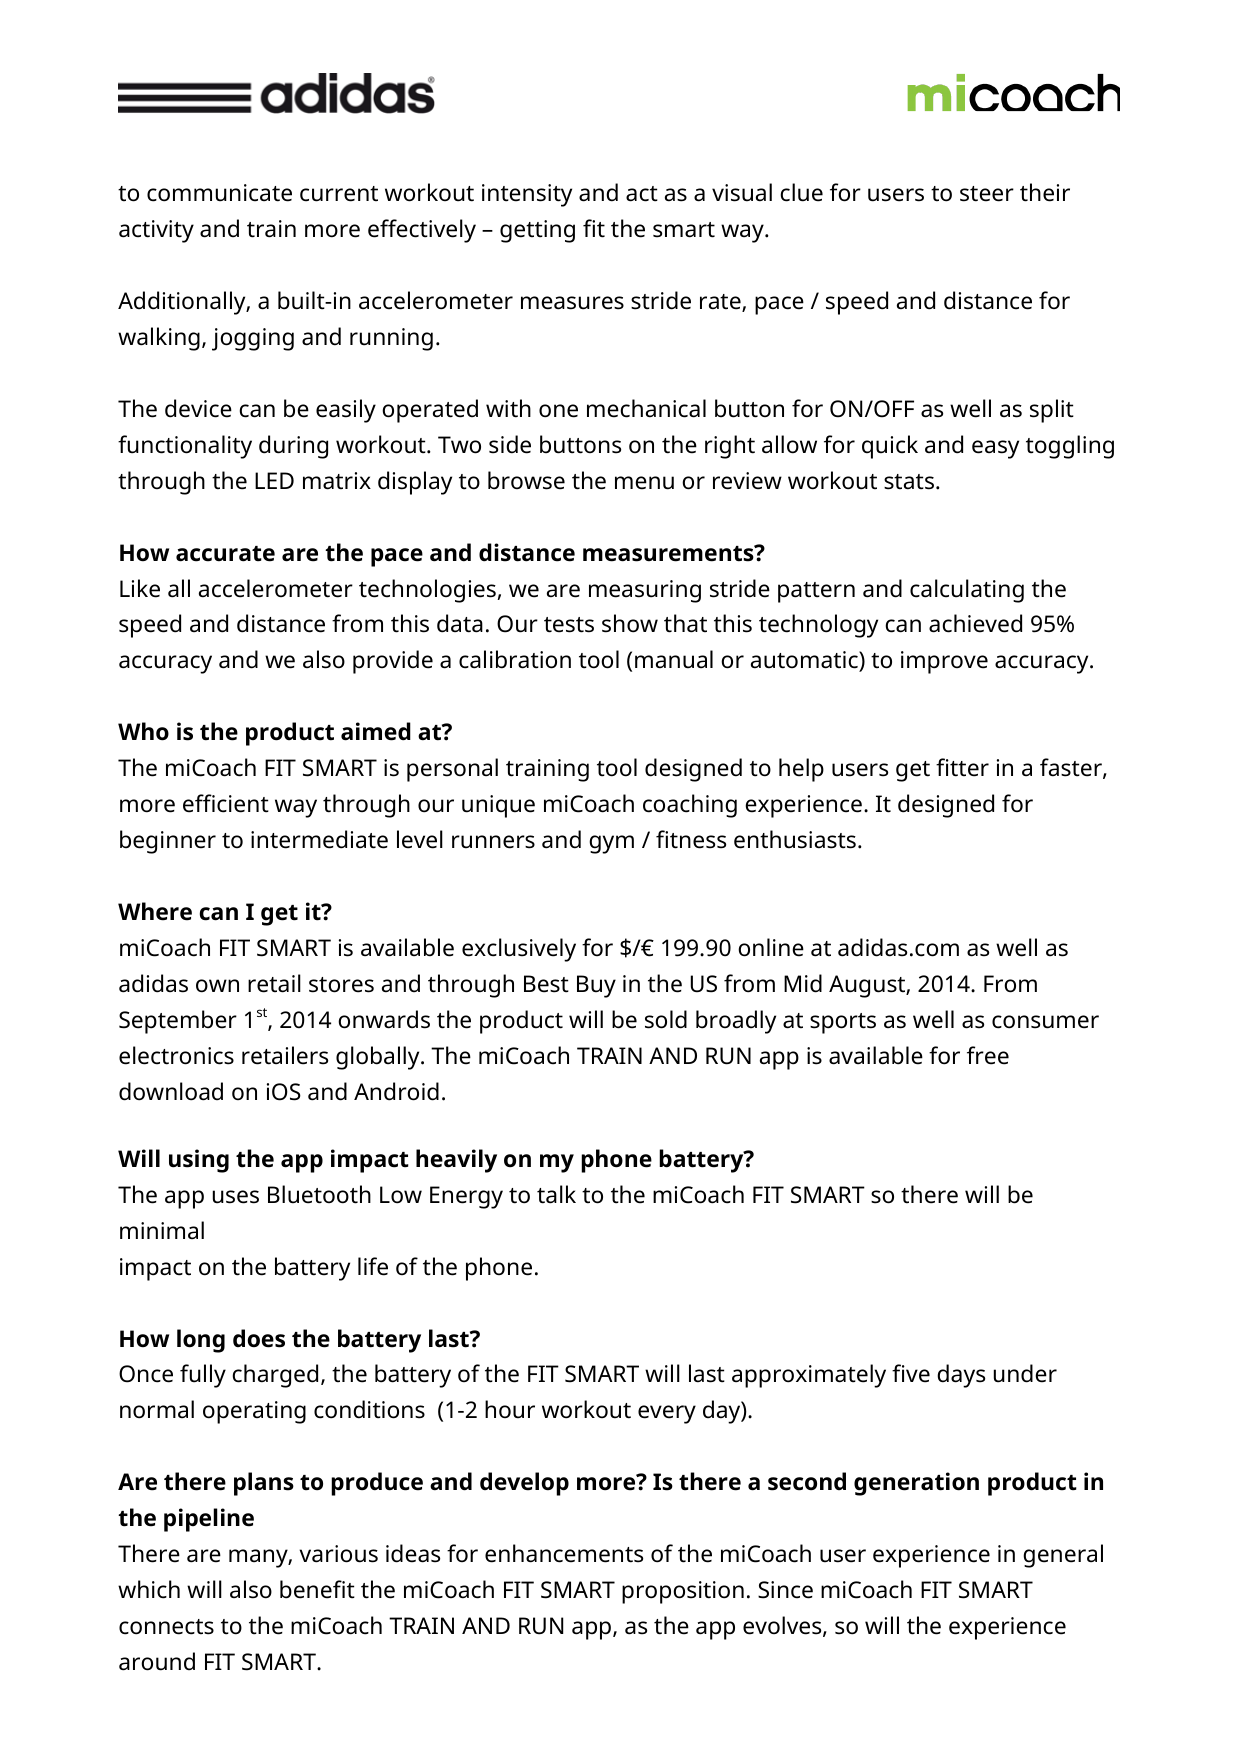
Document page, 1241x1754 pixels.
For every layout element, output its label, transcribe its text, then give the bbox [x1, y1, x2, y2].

picture [118, 73, 435, 114]
text Once fully charged, the battery of the FIT SMART will last approximately five days under normal operating conditions (1-2 hour workout every day). [118, 1358, 1122, 1426]
text The miCoach FIT SMART is personal training tool designed to help users get fitter in a faster, more efficient way through our unique miCoach coaching experience. It designed for beginner to intermediate level runners and gym / fitness enthusiasts. [118, 752, 1122, 855]
text How accurate are the pace and distance measurements? [118, 537, 1122, 568]
text impact on the battery life of the phone. [118, 1251, 1122, 1282]
text How long does the battery last? [118, 1322, 1122, 1354]
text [118, 177, 1122, 244]
text The device can be easily operated with one mechanical button for ON/OFF as well as split functionality during workout. Two side buttons on the right allow for quick and easy toggling through the LED matrix display to browse the menu or review workout stats. [118, 393, 1122, 496]
text Who is the product aimed at? [118, 716, 1122, 747]
text There are many, various ideas for enhancements of the miCoach user experience in general which will also benefit the miCoach FIT SMART proposition. Since miCoach FIT SMART connects to the miCoach TRAIN AND RUN app, as the app evolves, so will the experience around FIT SMART. [118, 1538, 1122, 1677]
text Where can I get it? [118, 896, 1122, 927]
text Will using the app impact heavily on my phone battery? [118, 1143, 1122, 1174]
text Like all accelerometer technologies, we are measuring stride pattern and calculating the speed and distance from this data. Our tests show that this technology can achieved 95% accuracy and we also provide a calibration tool (manual or automatic) to improve accuracy. [118, 572, 1122, 676]
text Additionally, a built-in accelerometer measures stride rate, pace / speed and distance for walking, jogging and running. [118, 285, 1122, 352]
text The app uses Bluetooth Low Energy to talk to the miCoach FIT SMART so there will be minimal [118, 1179, 1122, 1246]
text miCoach FIT SMART is available exclusively for $/€ 199.90 online at adidas.com as well as adidas own retail stores and through Best Buy in the US from Mid August, 2014. From September 1st, 2014 onwards the product will be sold broadly at sports as well as consumer electronics retailers globally. The miCoach TRAIN AND RUN app is available for free download on iOS and Android. [118, 932, 1122, 1107]
picture [907, 73, 1120, 112]
text Are there plans to produce and develop more? Is there a second generation product in the pipeline [118, 1466, 1122, 1533]
